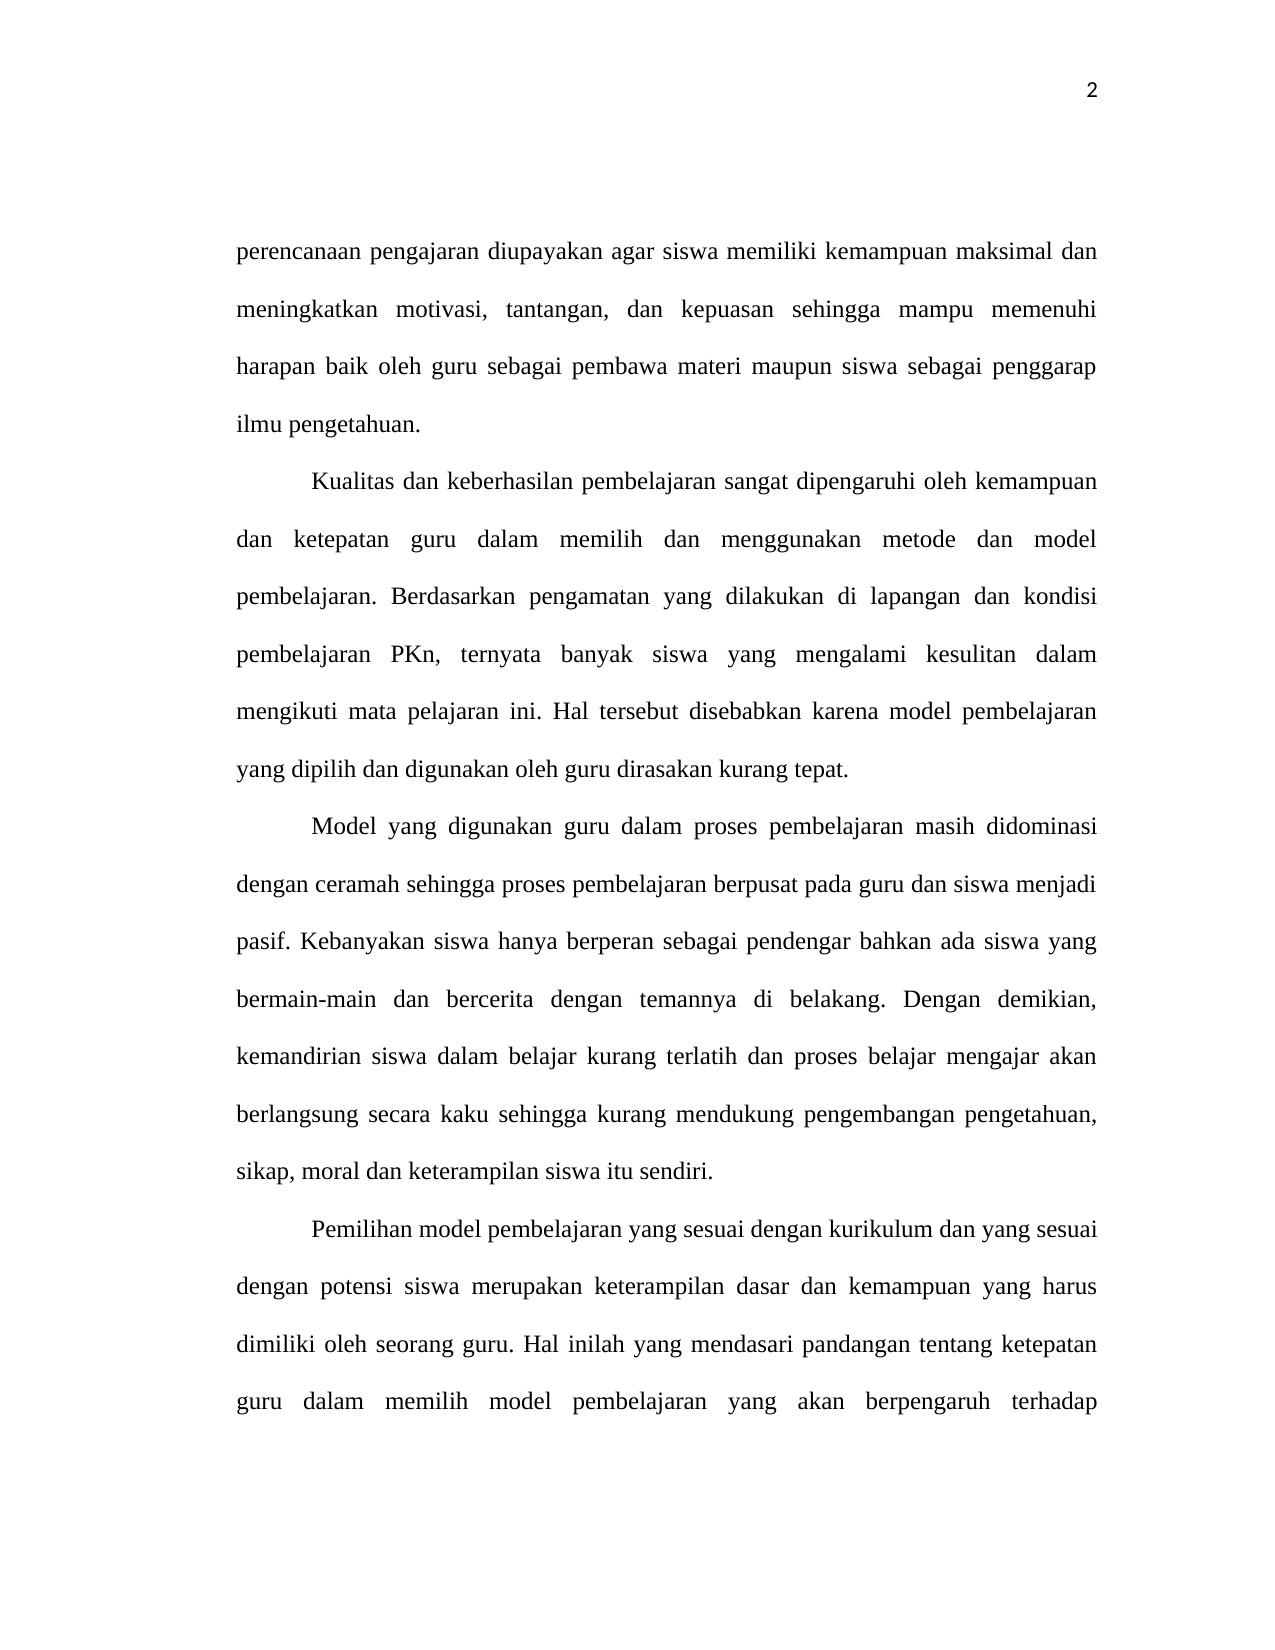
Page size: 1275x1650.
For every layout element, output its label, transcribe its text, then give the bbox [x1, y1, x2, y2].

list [236, 236, 1098, 437]
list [236, 1214, 1098, 1415]
list Model yang digunakan guru dalam proses pembelajaran masih didominasi dengan ceramah sehingga proses pembelajaran berpusat pada guru dan siswa menjadi pasif. Kebanyakan siswa hanya berperan sebagai pendengar bahkan ada siswa yang bermain-main dan bercerita dengan temannya di belakang. Dengan demikian, kemandirian siswa dalam belajar kurang terlatih dan proses belajar mengajar akan berlangsung secara kaku sehingga kurang mendukung pengembangan pengetahuan, sikap, moral dan keterampilan siswa itu sendiri. [236, 811, 1098, 1185]
list Kualitas dan keberhasilan pembelajaran sangat dipengaruhi oleh kemampuan dan ketepatan guru dalam memilih dan menggunakan metode dan model pembelajaran. Berdasarkan pengamatan yang dilakukan di lapangan dan kondisi pembelajaran PKn, ternyata banyak siswa yang mengalami kesulitan dalam mengikuti mata pelajaran ini. Hal tersebut disebabkan karena model pembelajaran yang dipilih dan digunakan oleh guru dirasakan kurang tepat. [236, 466, 1098, 782]
